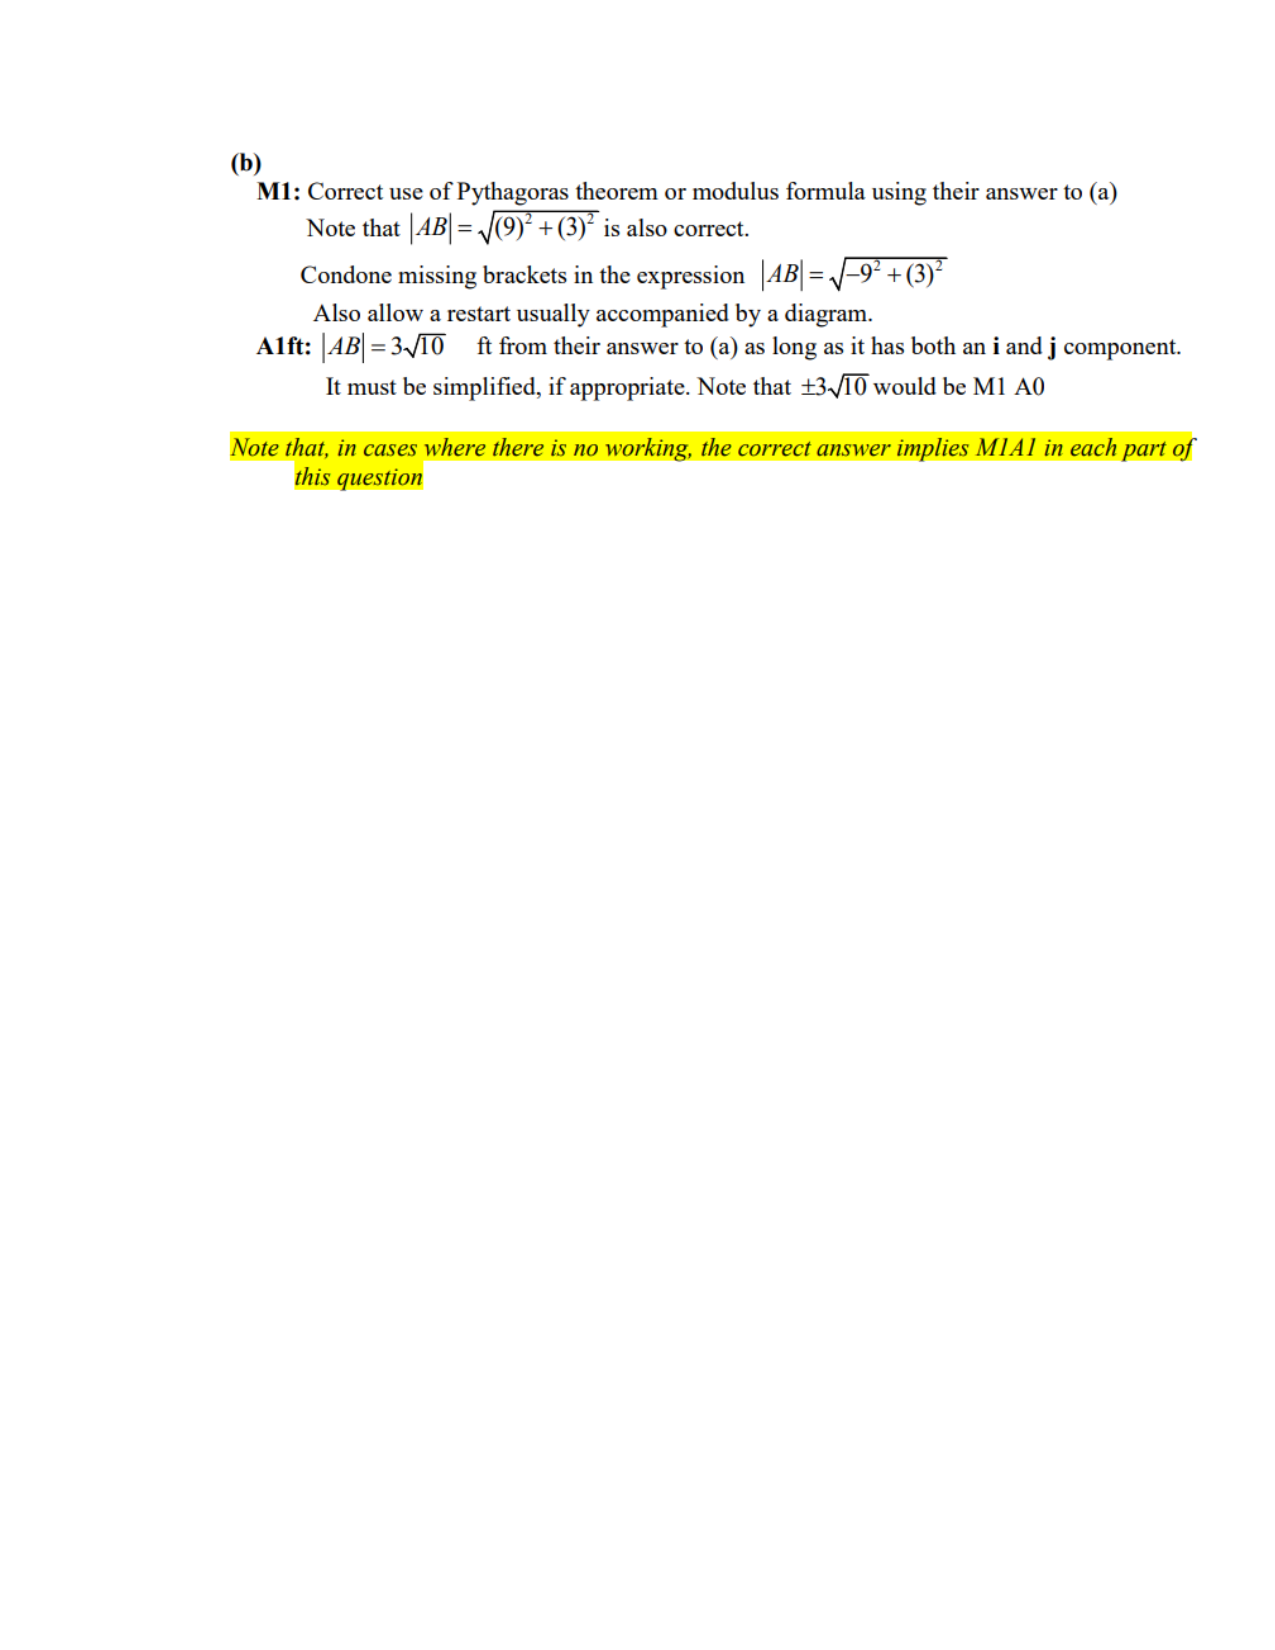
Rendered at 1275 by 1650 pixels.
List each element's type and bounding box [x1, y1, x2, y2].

picture [225, 150, 1200, 509]
